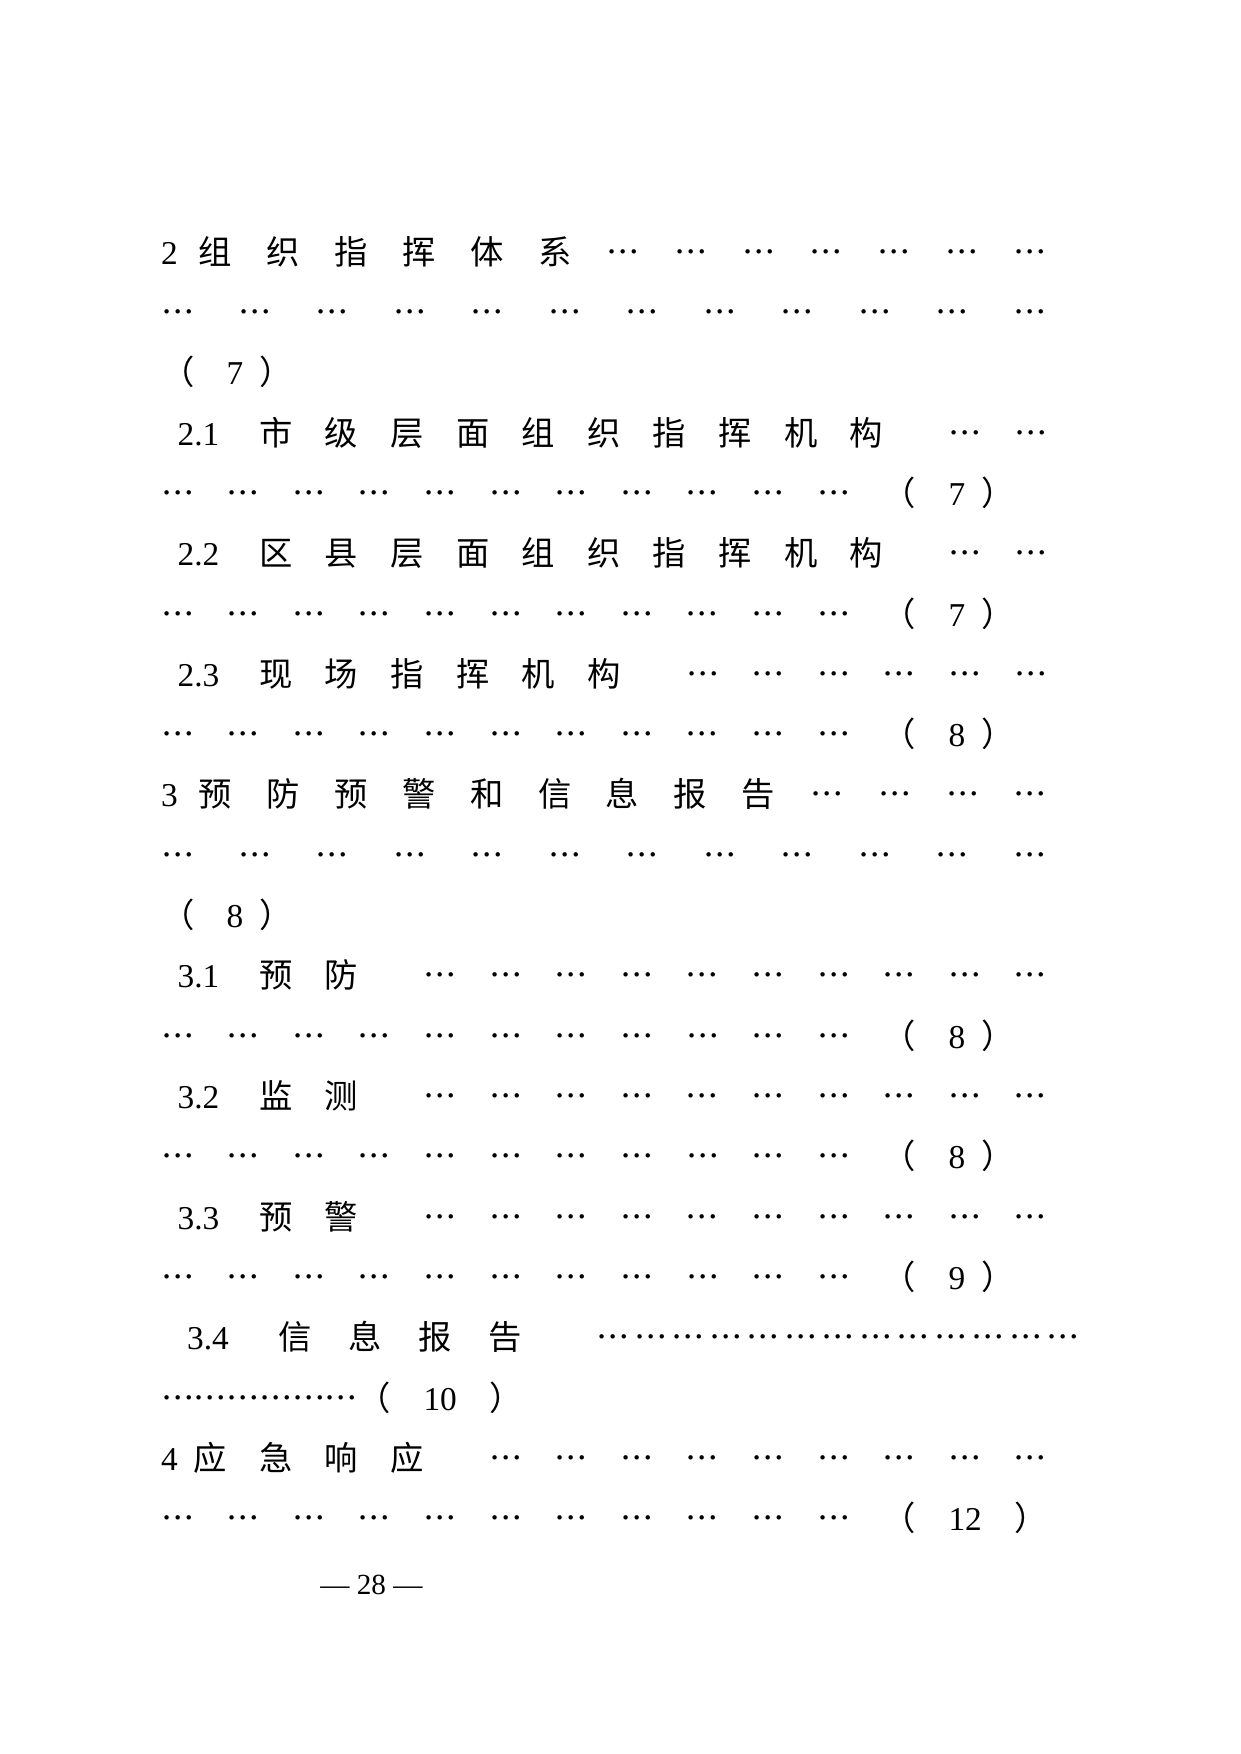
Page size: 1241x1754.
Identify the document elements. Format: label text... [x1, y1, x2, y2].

text 3.4 信息报告 …………………………………………………（10） [161, 1305, 1079, 1426]
text 4 应急响应 ……………………………………………………（12） [161, 1426, 1079, 1546]
text 2.1 市级层面组织指挥机构 …………………………………（7） [161, 400, 1079, 521]
text 3.2 监测 ………………………………………………………（8） [161, 1064, 1079, 1184]
text 3 预防预警和信息报告…………………………………………（8） [161, 762, 1079, 943]
text 3.3 预警 ………………………………………………………（9） [161, 1184, 1079, 1305]
text 2.2 区县层面组织指挥机构 …………………………………（7） [161, 521, 1079, 642]
text 3.1 预防 ………………………………………………………（8） [161, 943, 1079, 1064]
text 2 组织指挥体系…………………………………………………（7） [161, 219, 1079, 400]
text 2.3 现场指挥机构 ……………………………………………（8） [161, 642, 1079, 762]
